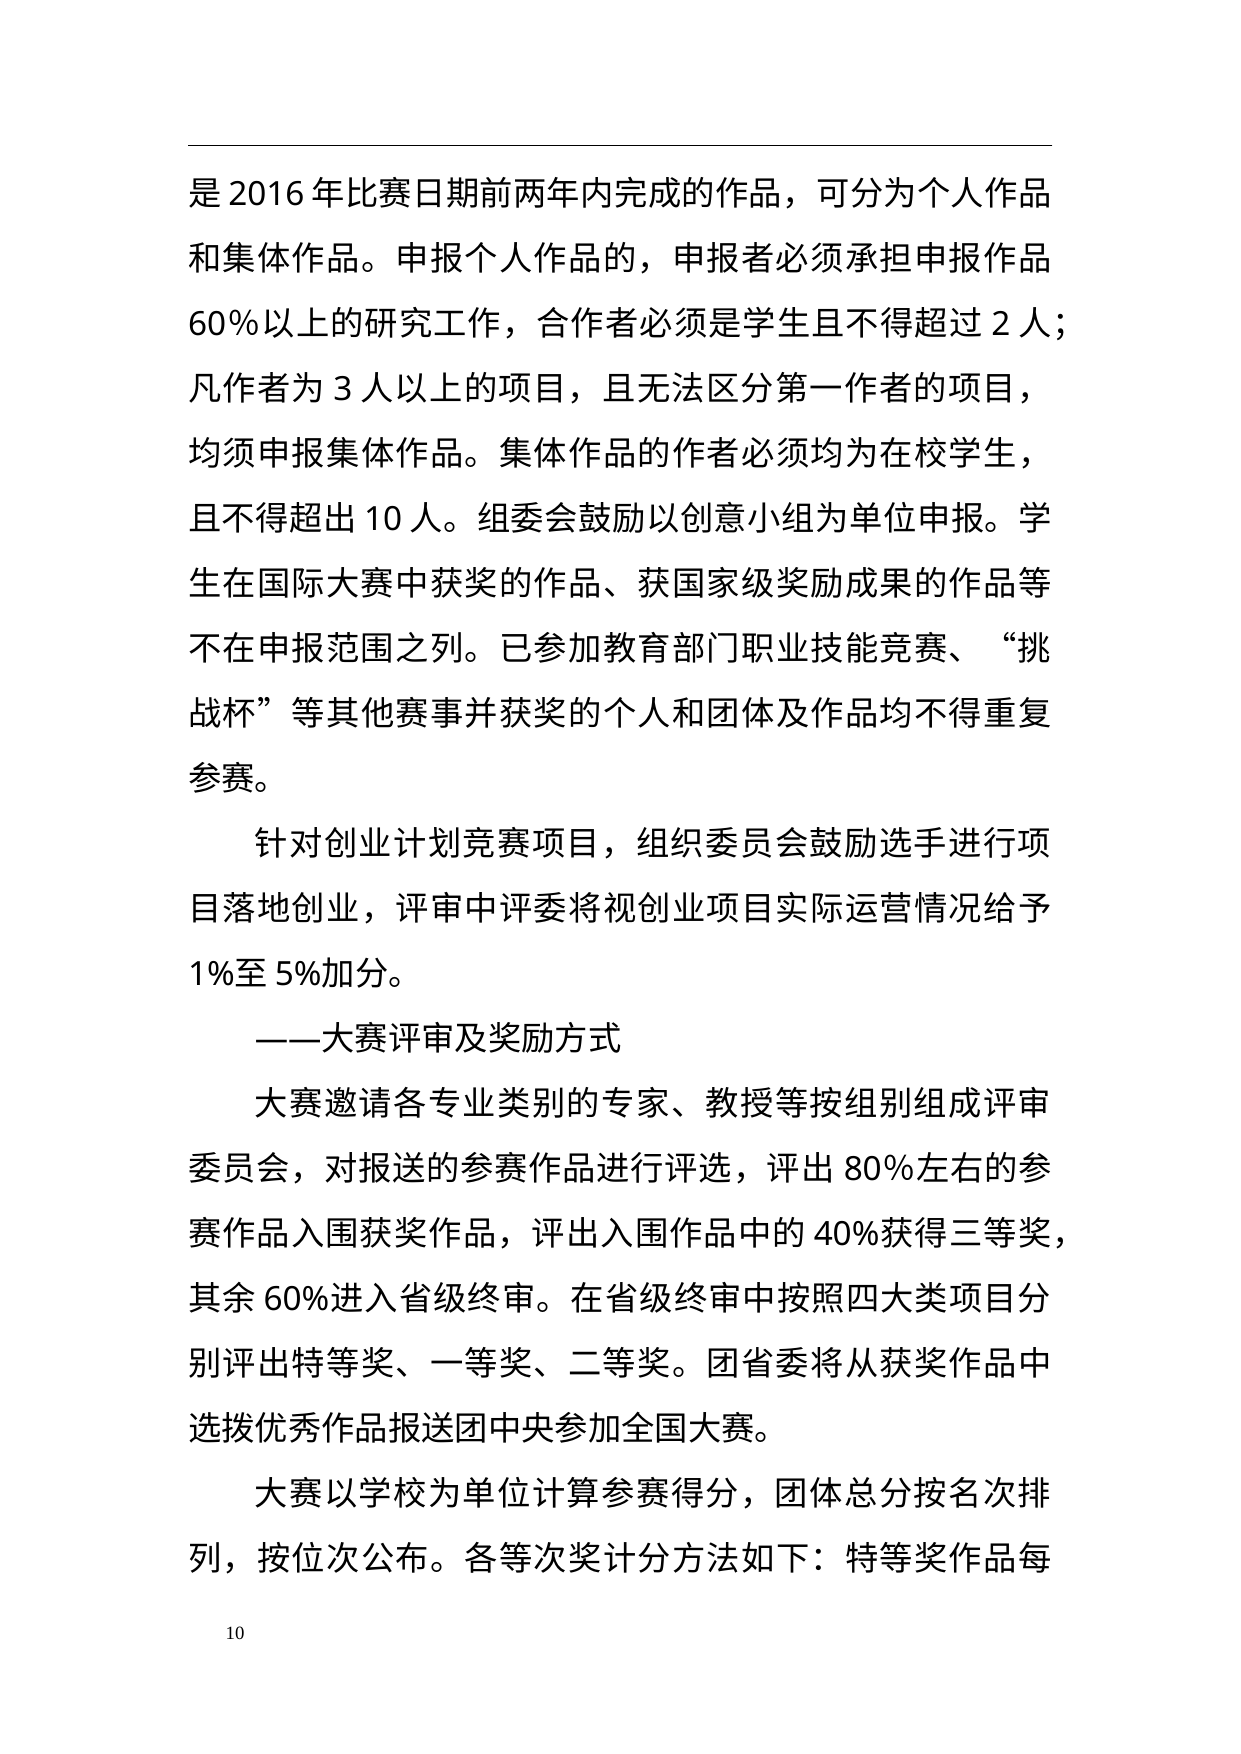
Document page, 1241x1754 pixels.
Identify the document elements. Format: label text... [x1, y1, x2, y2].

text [188, 158, 1052, 808]
text 针对创业计划竞赛项目，组织委员会鼓励选手进行项目落地创业，评审中评委将视创业项目实际运营情况给予1%至5%加分。 [188, 808, 1052, 1003]
text ——大赛评审及奖励方式 [188, 1003, 1052, 1068]
text 大赛邀请各专业类别的专家、教授等按组别组成评审委员会，对报送的参赛作品进行评选，评出80％左右的参赛作品入围获奖作品，评出入围作品中的40%获得三等奖，其余60%进入省级终审。在省级终审中按照四大类项目分别评出特等奖、一等奖、二等奖。团省委将从获奖作品中选拨优秀作品报送团中央参加全国大赛。 [188, 1068, 1052, 1458]
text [188, 1458, 1052, 1588]
